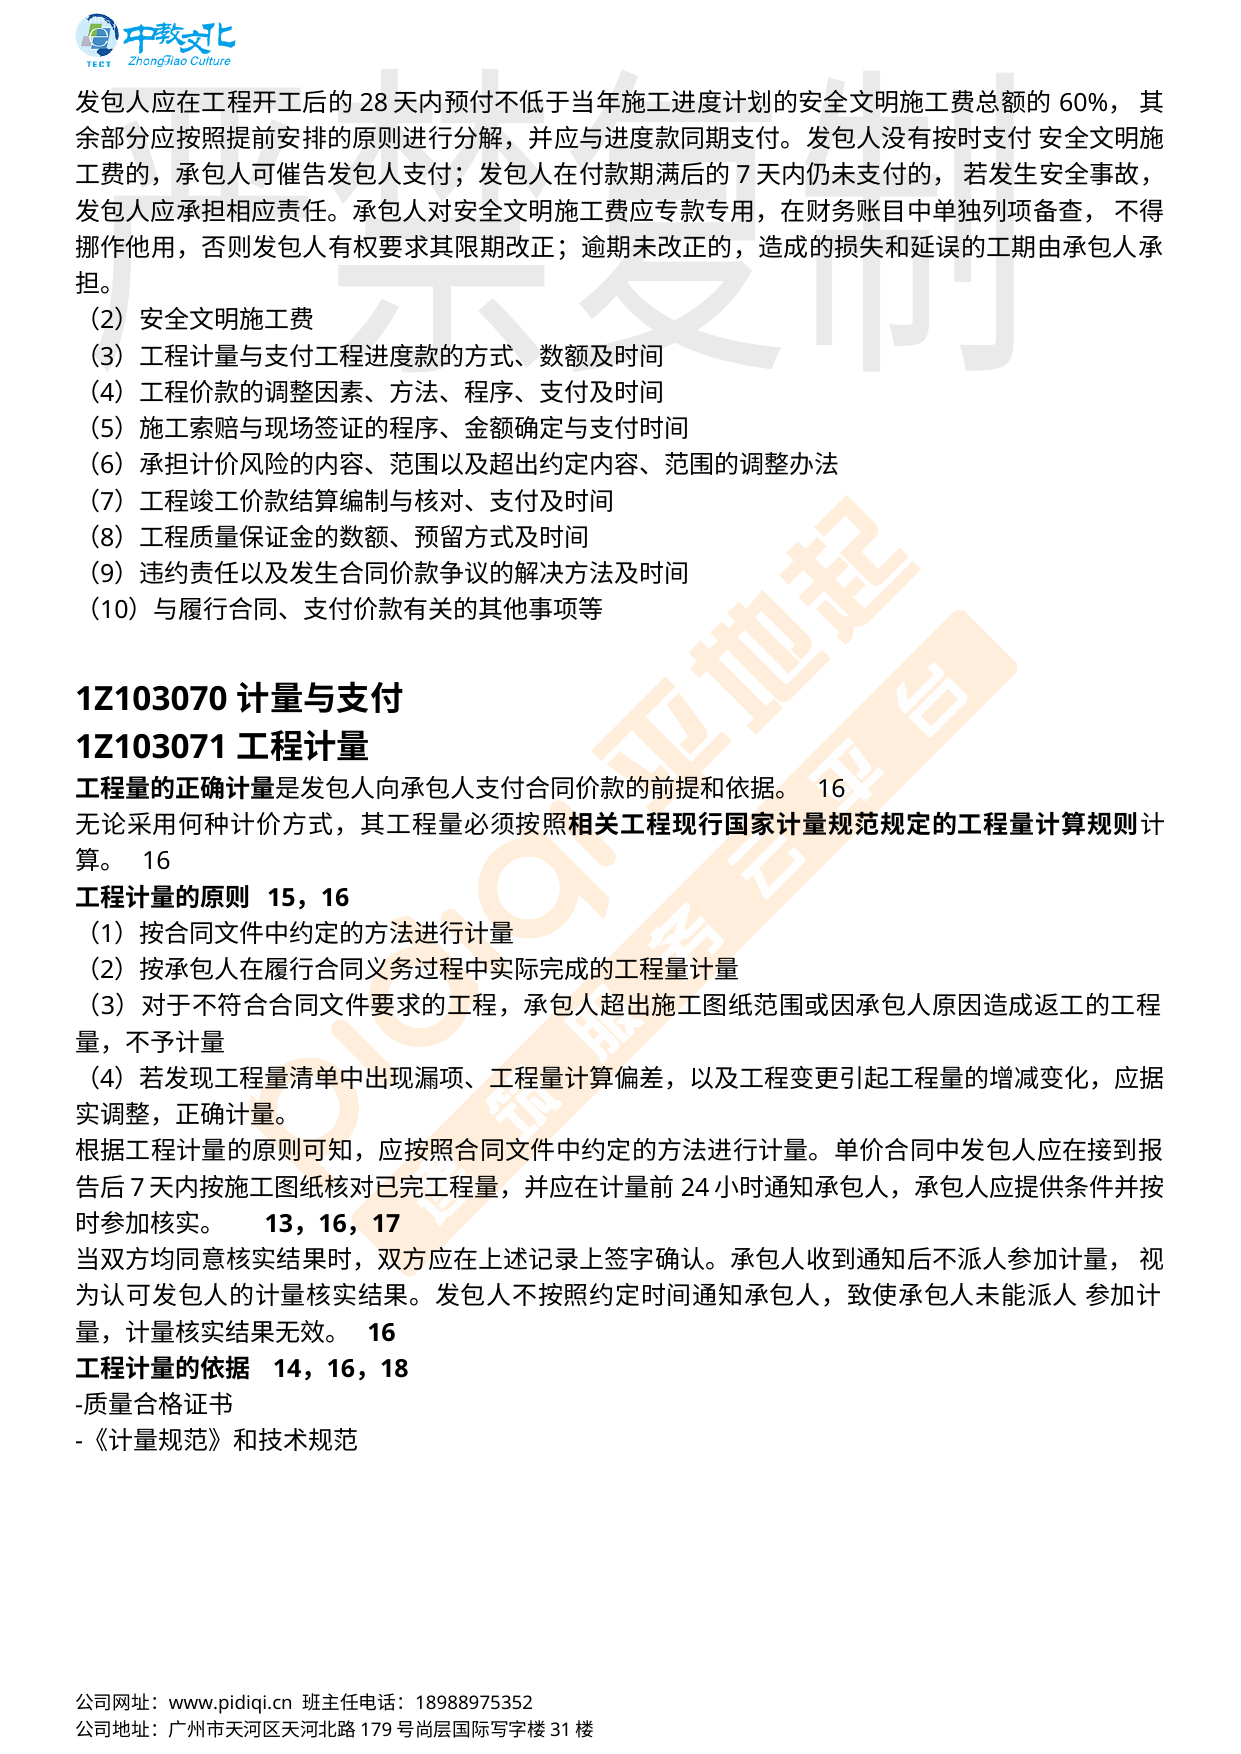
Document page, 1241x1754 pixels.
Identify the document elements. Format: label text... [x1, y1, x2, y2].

text 工程计量的原则 15，16 [75, 877, 1165, 913]
text -质量合格证书 [75, 1384, 1165, 1421]
text （3）工程计量与支付工程进度款的方式、数额及时间 [75, 336, 1165, 372]
text （6）承担计价风险的内容、范围以及超出约定内容、范围的调整办法 [75, 445, 1165, 481]
text （9）违约责任以及发生合同价款争议的解决方法及时间 [75, 553, 1165, 590]
text 无论采用何种计价方式，其工程量必须按照相关工程现行国家计量规范规定的工程量计算规则计算。 16 [75, 804, 1165, 877]
text （4）工程价款的调整因素、方法、程序、支付及时间 [75, 372, 1165, 408]
picture [75, 13, 236, 67]
text （2）按承包人在履行合同义务过程中实际完成的工程量计量 [75, 949, 1165, 986]
text 1Z103070 计量与支付 [75, 671, 1165, 720]
text 工程计量的依据 14，16，18 [75, 1348, 1165, 1384]
text 1Z103071 工程计量 [75, 720, 1165, 768]
text -《计量规范》和技术规范 [75, 1421, 1165, 1457]
text （5）施工索赔与现场签证的程序、金额确定与支付时间 [75, 408, 1165, 445]
text （4）若发现工程量清单中出现漏项、工程量计算偏差，以及工程变更引起工程量的增减变化，应据实调整，正确计量。 [75, 1058, 1165, 1131]
text （10）与履行合同、支付价款有关的其他事项等 [75, 590, 1165, 626]
text 根据工程计量的原则可知，应按照合同文件中约定的方法进行计量。单价合同中发包人应在接到报告后7天内按施工图纸核对已完工程量，并应在计量前24小时通知承包人，承包人应提供条件并按时参加核实。 13，16，17 [75, 1131, 1165, 1239]
text 发包人应在工程开工后的28天内预付不低于当年施工进度计划的安全文明施工费总额的60%， 其余部分应按照提前安排的原则进行分解，并应与进度款同期支付。发包人没有按时支付 安全文明施工费的，承包人可催告发包人支付；发包人在付款期满后的7天内仍未支付的， 若发生安全事故，发包人应承担相应责任。承包人对安全文明施工费应专款专用，在财务账目中单独列项备查， 不得挪作他用，否则发包人有权要求其限期改正；逾期未改正的，造成的损失和延误的工期由承包人承担。 [75, 82, 1165, 300]
text （7）工程竣工价款结算编制与核对、支付及时间 [75, 481, 1165, 517]
text （2）安全文明施工费 [75, 300, 1165, 336]
text （3）对于不符合合同文件要求的工程，承包人超出施工图纸范围或因承包人原因造成返工的工程量，不予计量 [75, 986, 1165, 1058]
text 当双方均同意核实结果时，双方应在上述记录上签字确认。承包人收到通知后不派人参加计量， 视为认可发包人的计量核实结果。发包人不按照约定时间通知承包人，致使承包人未能派人 参加计量，计量核实结果无效。 16 [75, 1239, 1165, 1348]
text （8）工程质量保证金的数额、预留方式及时间 [75, 517, 1165, 553]
text 工程量的正确计量是发包人向承包人支付合同价款的前提和依据。 16 [75, 768, 1165, 804]
text （1）按合同文件中约定的方法进行计量 [75, 913, 1165, 949]
